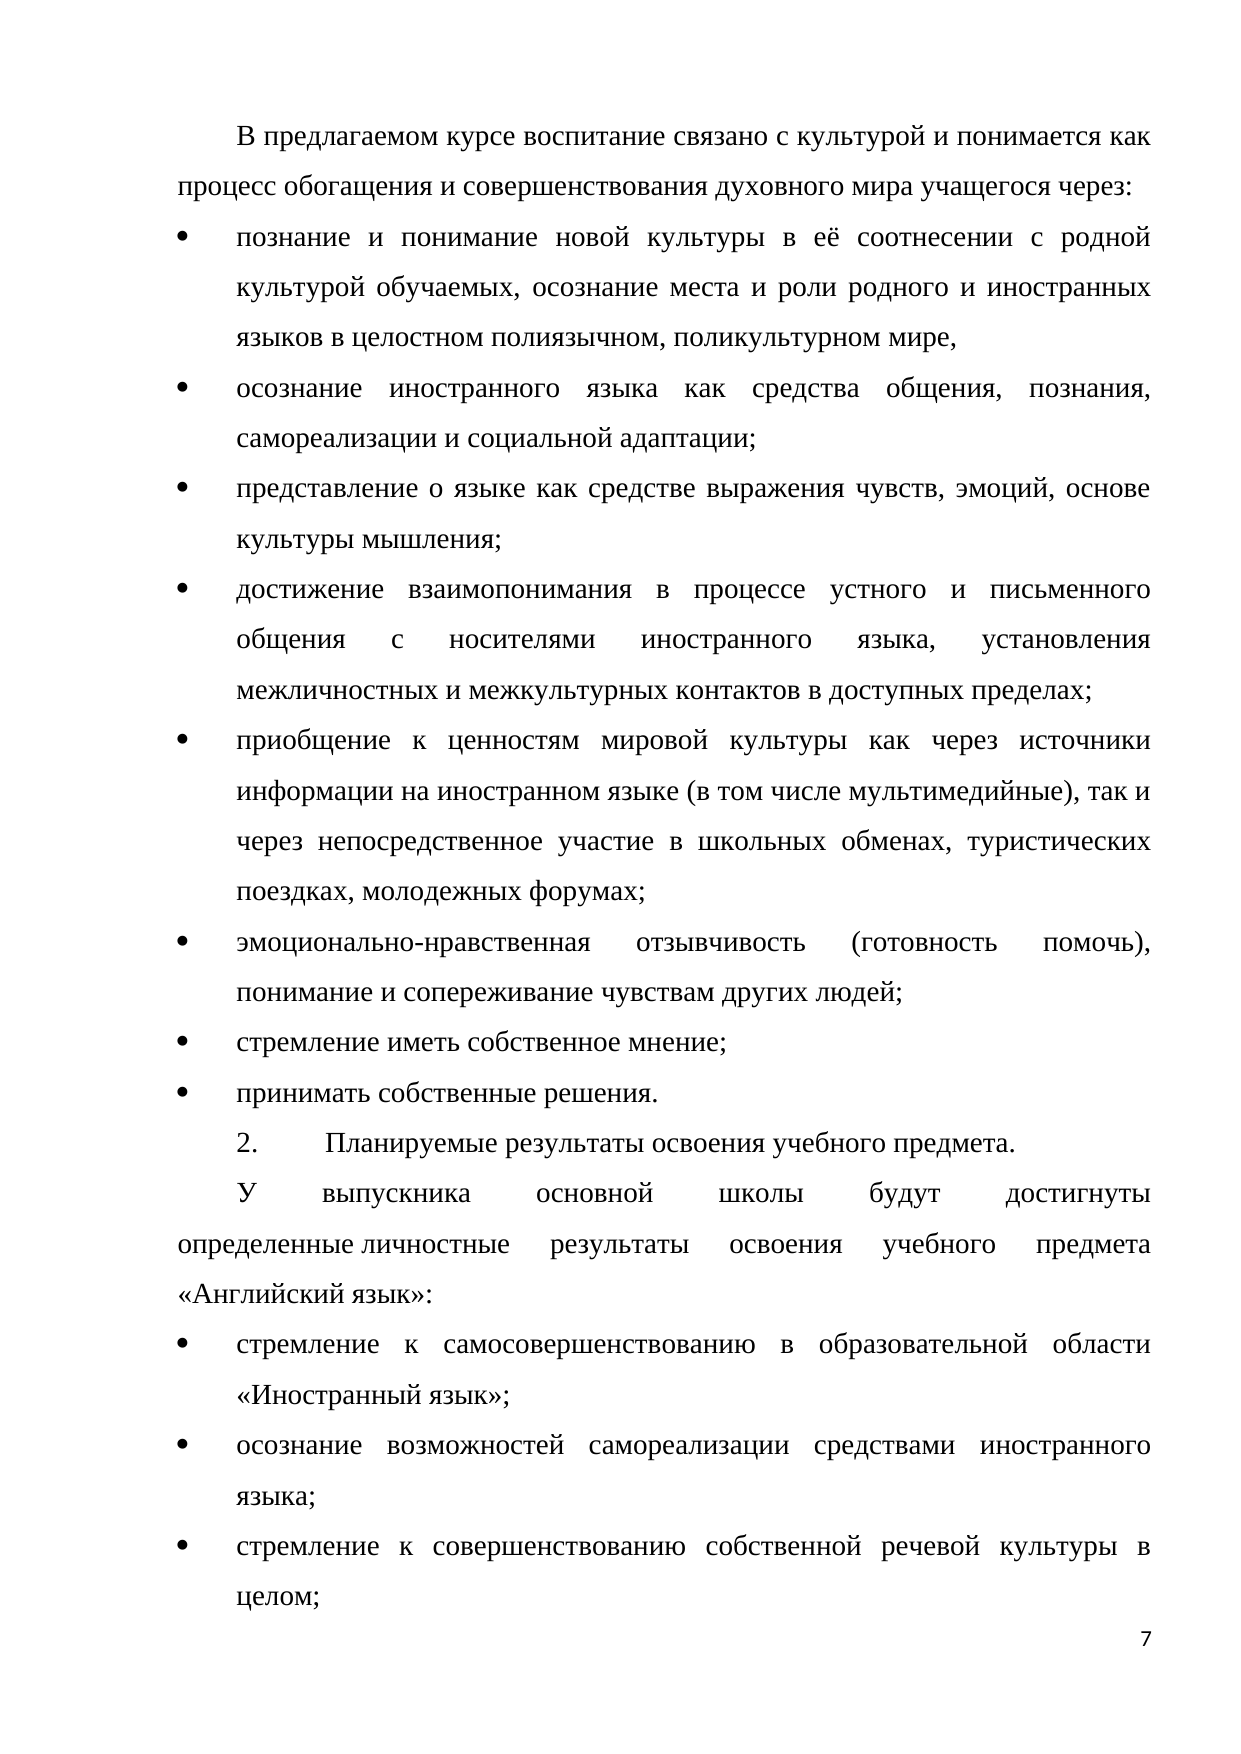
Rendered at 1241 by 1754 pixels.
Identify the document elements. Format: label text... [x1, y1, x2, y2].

list стремление к совершенствованию собственной речевой культуры в целом; [177, 1528, 1152, 1612]
list стремление к самосовершенствованию в образовательной области «Иностранный язык»; [177, 1326, 1152, 1410]
text В предлагаемом курсе воспитание связано с культурой и понимается как процесс обогащения и совершенствования духовного мира учащегося через: [177, 118, 1152, 202]
list осознание иностранного языка как средства общения, познания, самореализации и социальной адаптации; [177, 370, 1152, 454]
list приобщение к ценностям мировой культуры как через источники информации на иностранном языке (в том числе мультимедийные), так и через непосредственное участие в школьных обменах, туристических поездках, молодежных форумах; [177, 722, 1152, 907]
list достижение взаимопонимания в процессе устного и письменного общения с носителями иностранного языка, установления межличностных и межкультурных контактов в доступных пределах; [177, 571, 1152, 706]
list представление о языке как средстве выражения чувств, эмоций, основе культуры мышления; [177, 471, 1152, 554]
list эмоционально-нравственная отзывчивость (готовность помочь), понимание и сопереживание чувствам других людей; [177, 924, 1152, 1008]
list стремление иметь собственное мнение; [177, 1024, 1152, 1058]
list принимать собственные решения. [177, 1075, 1152, 1108]
list Планируемые результаты освоения учебного предмета. [177, 1125, 1152, 1159]
list познание и понимание новой культуры в её соотнесении с родной культурой обучаемых, осознание места и роли родного и иностранных языков в целостном полиязычном, поликультурном мире, [177, 219, 1152, 353]
list осознание возможностей самореализации средствами иностранного языка; [177, 1427, 1152, 1511]
text У выпускника основной школы будут достигнуты определенные личностные результаты освоения учебного предмета «Английский язык»: [177, 1176, 1152, 1310]
